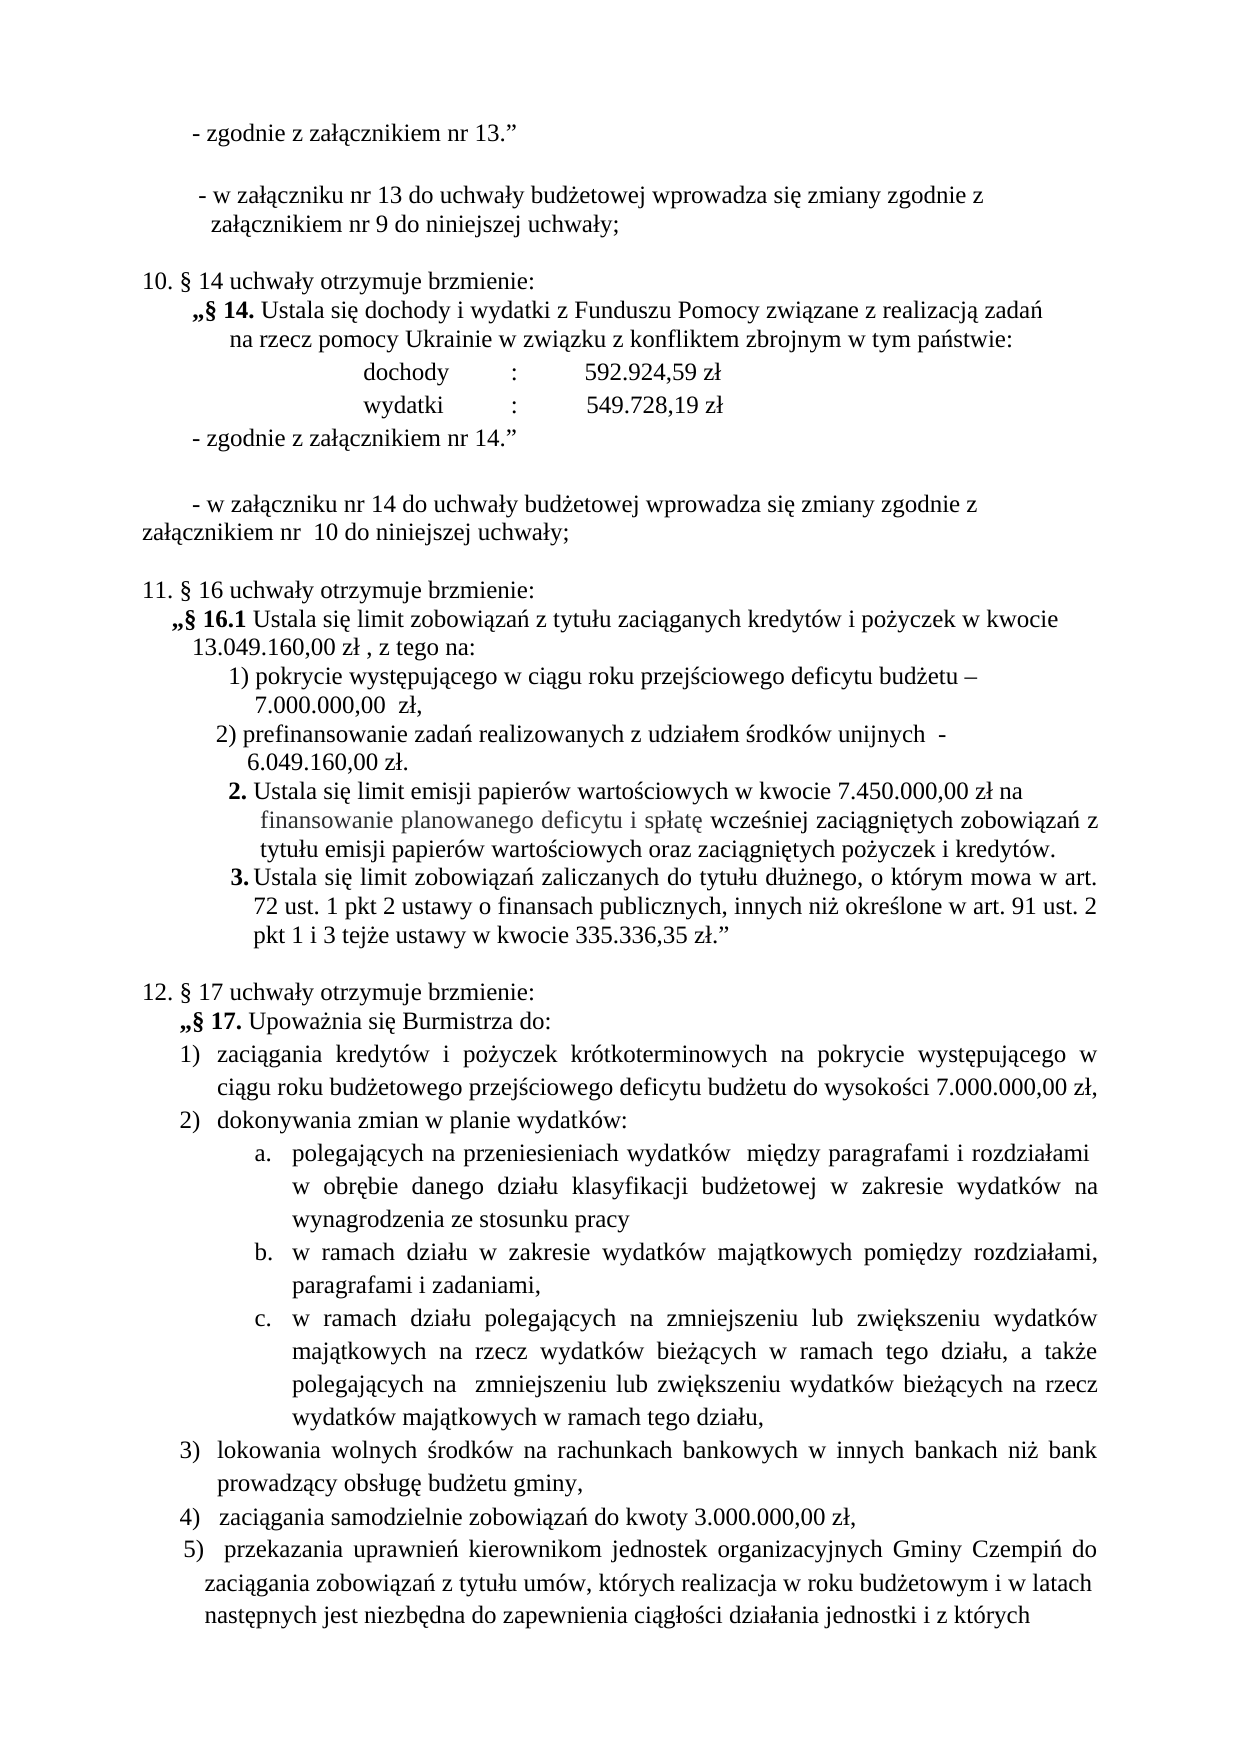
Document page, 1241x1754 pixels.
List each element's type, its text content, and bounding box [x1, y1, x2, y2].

list w ramach działu polegających na zmniejszeniu lub zwiększeniu wydatków majątkowych na rzecz wydatków bieżących w ramach tego działu, a także polegających na zmniejszeniu lub zwiększeniu wydatków bieżących na rzecz wydatków majątkowych w ramach tego działu, [254, 1303, 1098, 1431]
text 13.049.160,00 zł , z tego na: [142, 632, 1098, 661]
text wydatki : 549.728,19 zł [192, 390, 1098, 418]
text finansowanie planowanego deficytu i spłatę wcześniej zaciągniętych zobowiązań z tytułu emisji papierów wartościowych oraz zaciągniętych pożyczek i kredytów. [260, 805, 1098, 862]
list lokowania wolnych środków na rachunkach bankowych w innych bankach niż bank prowadzący obsługę budżetu gminy, [179, 1436, 1098, 1497]
text „§ 17. Upoważnia się Burmistrza do: [142, 1006, 1098, 1035]
text 1) pokrycie występującego w ciągu roku przejściowego deficytu budżetu – [142, 661, 1098, 690]
text na rzecz pomocy Ukrainie w związku z konfliktem zbrojnym w tym państwie: [192, 324, 1098, 352]
list polegających na przeniesieniach wydatków między paragrafami i rozdziałami w obrębie danego działu klasyfikacji budżetowej w zakresie wydatków na wynagrodzenia ze stosunku pracy [254, 1138, 1098, 1233]
text 2) prefinansowanie zadań realizowanych z udziałem środków unijnych - [216, 719, 1098, 747]
text - w załączniku nr 14 do uchwały budżetowej wprowadza się zmiany zgodnie z załącznikiem nr 10 do niniejszej uchwały; [142, 489, 1098, 546]
text 7.000.000,00 zł, [142, 690, 1098, 719]
text „§ 14. Ustala się dochody i wydatki z Funduszu Pomocy związane z realizacją zadań [192, 295, 1098, 324]
text 4) zaciągania samodzielnie zobowiązań do kwoty 3.000.000,00 zł, [173, 1502, 1098, 1530]
list dokonywania zmian w planie wydatków: [179, 1105, 1098, 1134]
text następnych jest niezbędna do zapewnienia ciągłości działania jednostki i z których [173, 1601, 1098, 1629]
list § 17 uchwały otrzymuje brzmienie: [142, 977, 1098, 1006]
list zaciągania kredytów i pożyczek krótkoterminowych na pokrycie występującego w ciągu roku budżetowego przejściowego deficytu budżetu do wysokości 7.000.000,00 zł, [179, 1039, 1098, 1101]
text „§ 16.1 Ustala się limit zobowiązań z tytułu zaciąganych kredytów i pożyczek w kwocie [142, 604, 1098, 632]
list § 14 uchwały otrzymuje brzmienie: [142, 266, 1098, 295]
text 6.049.160,00 zł. [216, 747, 1098, 776]
text - w załączniku nr 13 do uchwały budżetowej wprowadza się zmiany zgodnie z [142, 180, 1098, 209]
list Ustala się limit zobowiązań zaliczanych do tytułu dłużnego, o którym mowa w art. 72 ust. 1 pkt 2 ustawy o finansach publicznych, innych niż określone w art. 91 ust. 2 pkt 1 i 3 tejże ustawy w kwocie 335.336,35 zł.” [230, 862, 1098, 949]
text 5) przekazania uprawnień kierownikom jednostek organizacyjnych Gminy Czempiń do zaciągania zobowiązań z tytułu umów, których realizacja w roku budżetowym i w latach [173, 1534, 1098, 1596]
text 2. Ustala się limit emisji papierów wartościowych w kwocie 7.450.000,00 zł na [216, 776, 1098, 805]
text - zgodnie z załącznikiem nr 13.” [192, 118, 1098, 147]
text dochody : 592.924,59 zł [339, 357, 1098, 385]
text załącznikiem nr 9 do niniejszej uchwały; [142, 209, 1098, 237]
list w ramach działu w zakresie wydatków majątkowych pomiędzy rozdziałami, paragrafami i zadaniami, [254, 1237, 1098, 1299]
text - zgodnie z załącznikiem nr 14.” [192, 423, 1098, 451]
list § 16 uchwały otrzymuje brzmienie: [142, 575, 1098, 604]
